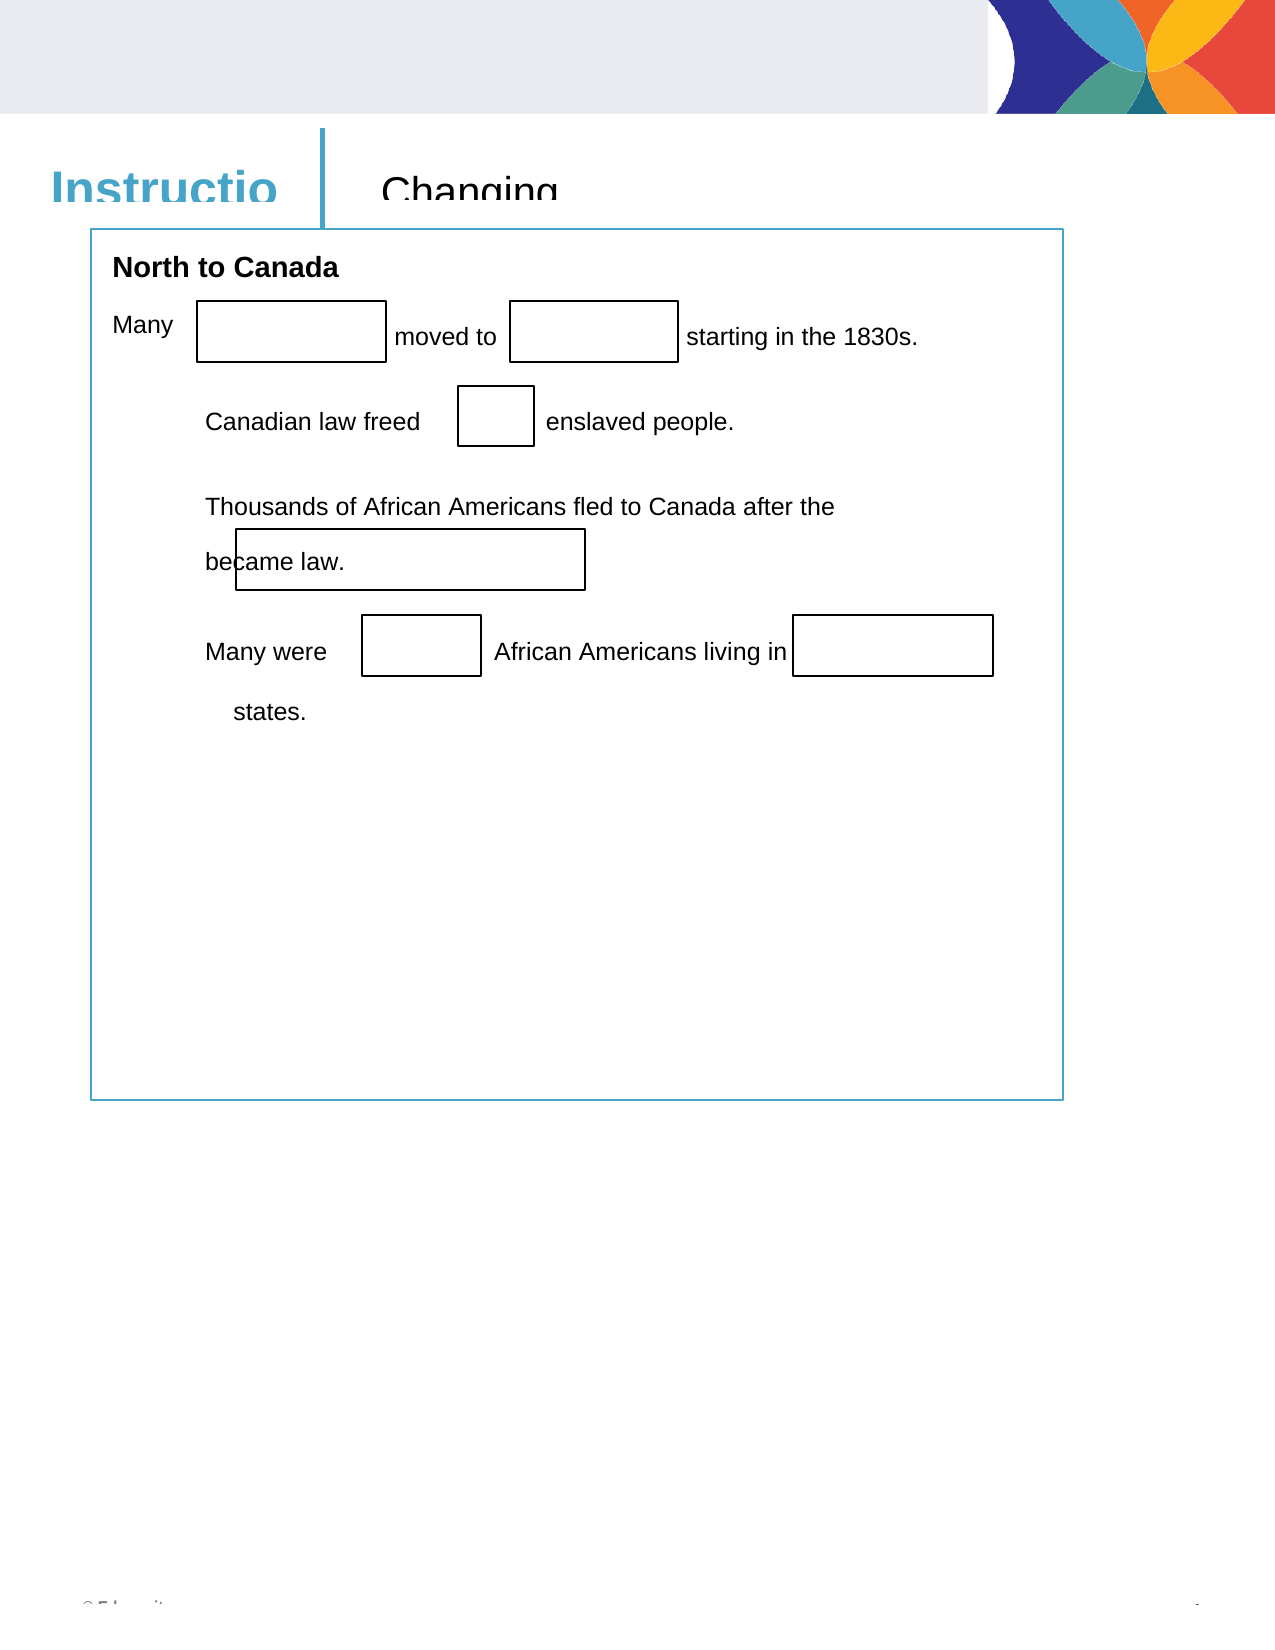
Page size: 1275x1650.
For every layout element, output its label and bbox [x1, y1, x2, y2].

picture [987, 0, 1275, 114]
